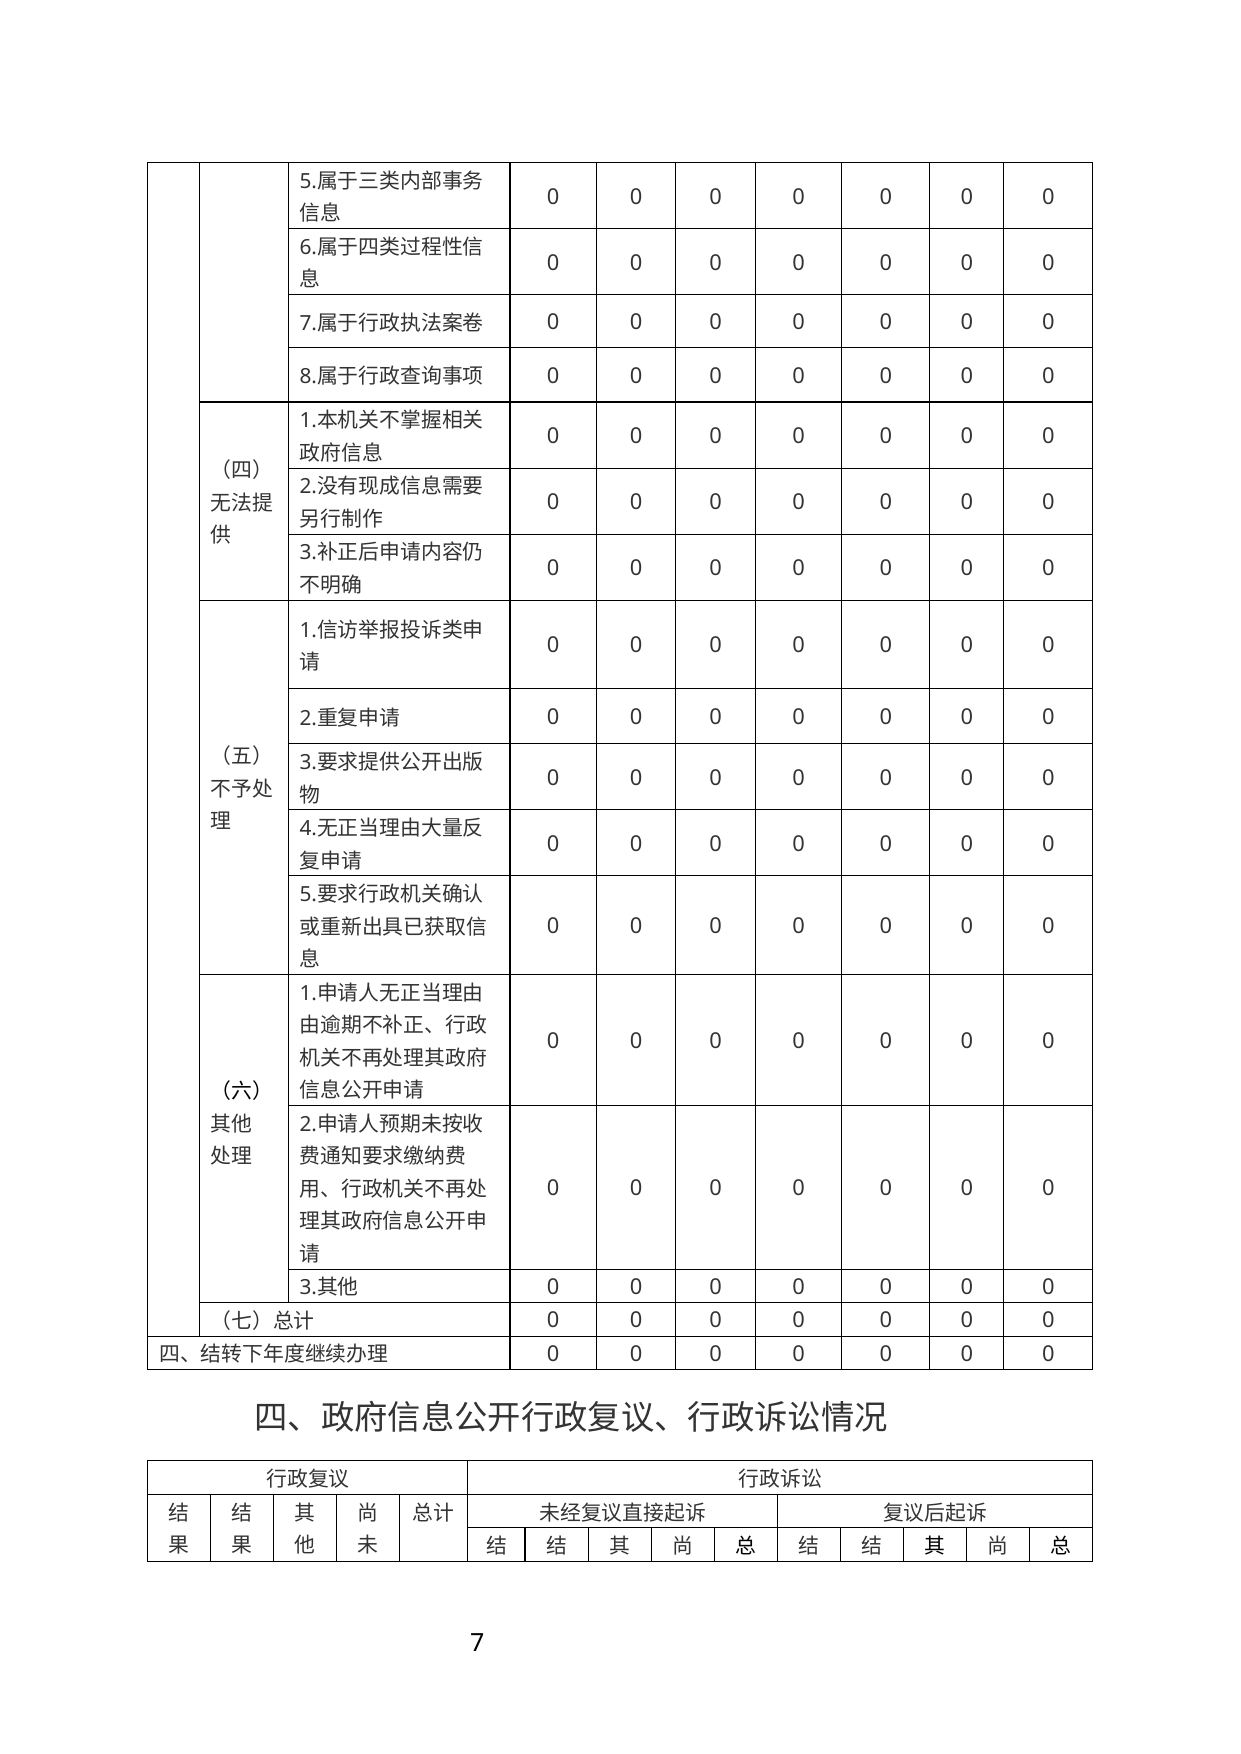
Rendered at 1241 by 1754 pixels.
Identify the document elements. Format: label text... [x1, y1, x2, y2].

table_cell 复议后起诉 [778, 1495, 1092, 1527]
table_cell 0 [842, 403, 929, 467]
table_cell 0 [676, 1270, 755, 1302]
table_cell 0 [842, 469, 929, 533]
table_cell 0 [756, 295, 841, 347]
table_cell 0 [930, 163, 1003, 228]
table_cell 0 [842, 535, 929, 599]
table_cell 未经复议直接起诉 [468, 1495, 777, 1527]
table_cell 0 [930, 535, 1003, 599]
table_cell 0 [842, 810, 929, 875]
table_cell 0 [597, 689, 675, 743]
table_cell 0 [756, 689, 841, 743]
table_cell （五）不予处理 [200, 601, 288, 974]
table_cell 0 [930, 689, 1003, 743]
table_cell （四）无法提供 [200, 403, 288, 599]
table_cell 0 [1004, 744, 1092, 809]
table_cell 0 [511, 469, 596, 533]
table_cell 0 [1004, 469, 1092, 533]
table_cell 0 [511, 689, 596, 743]
table_cell 0 [676, 535, 755, 599]
table_cell 0 [597, 535, 675, 599]
table_cell 0 [511, 163, 596, 228]
table_cell （七）总计 [200, 1303, 509, 1336]
table_cell 0 [842, 744, 929, 809]
table_cell 0 [676, 163, 755, 228]
table_cell 0 [676, 744, 755, 809]
table_cell 0 [1004, 1106, 1092, 1268]
table_cell 0 [1004, 535, 1092, 599]
table_cell 3.要求提供公开出版物 [289, 744, 509, 809]
table_cell 8.属于行政查询事项 [289, 348, 509, 401]
table_cell 0 [511, 975, 596, 1105]
table_cell 0 [511, 1106, 596, 1268]
table_cell 0 [1004, 403, 1092, 467]
table_cell 5.要求行政机关确认或重新出具已获取信息 [289, 876, 509, 974]
table_cell 其他结果 [589, 1528, 651, 1561]
table_cell 0 [1004, 810, 1092, 875]
table_cell 1.申请人无正当理由由逾期不补正、行政机关不再处理其政府信息公开申请 [289, 975, 509, 1105]
table_cell 其他结果 [904, 1528, 966, 1561]
table_cell 0 [756, 469, 841, 533]
table_cell 0 [756, 744, 841, 809]
table_cell 7.属于行政执法案卷 [289, 295, 509, 347]
table_cell 0 [597, 163, 675, 228]
table_cell 0 [1004, 163, 1092, 228]
table_cell 0 [511, 295, 596, 347]
table_cell 0 [756, 1270, 841, 1302]
table_cell 结果维持 [148, 1495, 210, 1561]
table_cell 结果纠正 [211, 1495, 273, 1561]
table_cell 0 [597, 601, 675, 688]
table_cell 0 [511, 601, 596, 688]
table_cell 0 [597, 876, 675, 974]
table_header 行政诉讼 [468, 1461, 1092, 1494]
table_cell 0 [597, 1270, 675, 1302]
table_cell 0 [1004, 295, 1092, 347]
table_cell 2.重复申请 [289, 689, 509, 743]
table_cell 0 [842, 1337, 929, 1369]
table_cell 0 [756, 1337, 841, 1369]
table_cell 0 [930, 348, 1003, 401]
table_cell 0 [676, 689, 755, 743]
table_cell 0 [676, 601, 755, 688]
table_cell 0 [511, 876, 596, 974]
table_cell 0 [930, 601, 1003, 688]
table_cell 0 [842, 295, 929, 347]
table_cell 0 [842, 1106, 929, 1268]
table_cell 0 [1004, 689, 1092, 743]
table_cell 结果维持 [778, 1528, 840, 1561]
table_cell 0 [930, 403, 1003, 467]
table_cell 0 [756, 535, 841, 599]
table_cell （六）其他 处理 [200, 975, 288, 1302]
table_cell 0 [511, 535, 596, 599]
table_cell 0 [676, 975, 755, 1105]
table_cell 0 [1004, 975, 1092, 1105]
table_cell 2.没有现成信息需要另行制作 [289, 469, 509, 533]
table_cell 0 [676, 1337, 755, 1369]
table_cell 5.属于三类内部事务信息 [289, 163, 509, 228]
table_cell 0 [676, 1106, 755, 1268]
table_cell 0 [756, 163, 841, 228]
table_cell 结果纠正 [841, 1528, 903, 1561]
table_cell 0 [597, 295, 675, 347]
table_cell 0 [756, 810, 841, 875]
table_cell 0 [511, 1303, 596, 1336]
table_cell 结果维持 [468, 1528, 524, 1561]
table_cell 0 [676, 1303, 755, 1336]
table_cell 结果纠正 [526, 1528, 588, 1561]
table_cell 0 [1004, 876, 1092, 974]
table_cell 0 [597, 975, 675, 1105]
table_cell 0 [511, 744, 596, 809]
table_cell 0 [676, 348, 755, 401]
table_cell 1.本机关不掌握相关政府信息 [289, 403, 509, 467]
table_cell 尚未审结 [337, 1495, 399, 1561]
table_cell 0 [842, 163, 929, 228]
table_cell 0 [597, 348, 675, 401]
table_cell 其他结果 [274, 1495, 336, 1561]
table_cell 0 [842, 689, 929, 743]
table_cell 0 [930, 1106, 1003, 1268]
table_cell 0 [511, 229, 596, 294]
table_cell 0 [597, 403, 675, 467]
table_cell 0 [842, 1270, 929, 1302]
table_cell 0 [511, 403, 596, 467]
table_cell 0 [842, 876, 929, 974]
table_cell 4.无正当理由大量反复申请 [289, 810, 509, 875]
table_cell 尚未审结 [967, 1528, 1029, 1561]
table_cell 0 [1004, 601, 1092, 688]
table_cell 0 [756, 601, 841, 688]
table_cell 0 [511, 348, 596, 401]
table_cell 0 [597, 1303, 675, 1336]
table_cell 0 [1004, 348, 1092, 401]
table_cell 0 [842, 975, 929, 1105]
table_cell 总计 [1030, 1528, 1092, 1561]
table_cell 0 [930, 1270, 1003, 1302]
table_cell 0 [597, 1337, 675, 1369]
table_cell 0 [1004, 1303, 1092, 1336]
table_cell 0 [842, 229, 929, 294]
table_cell 0 [676, 295, 755, 347]
table_cell 0 [756, 1106, 841, 1268]
table_cell 2.申请人预期未按收费通知要求缴纳费用、行政机关不再处理其政府信息公开申请 [289, 1106, 509, 1268]
table_cell 0 [676, 876, 755, 974]
table_cell 0 [756, 876, 841, 974]
table_cell 总计 [715, 1528, 777, 1561]
table_cell 0 [511, 810, 596, 875]
table_cell 0 [756, 403, 841, 467]
table_cell 0 [676, 469, 755, 533]
table_cell 0 [511, 1270, 596, 1302]
table_cell 0 [676, 403, 755, 467]
table_cell 0 [930, 229, 1003, 294]
table_cell 0 [676, 229, 755, 294]
table_cell 0 [597, 1106, 675, 1268]
table_cell 0 [756, 348, 841, 401]
table_cell 总计 [400, 1495, 467, 1561]
table_cell 0 [930, 469, 1003, 533]
table_cell 尚未审结 [652, 1528, 714, 1561]
table_cell 四、结转下年度继续办理 [148, 1337, 509, 1369]
table_cell 0 [1004, 1337, 1092, 1369]
table_cell 0 [597, 744, 675, 809]
table_cell 0 [930, 744, 1003, 809]
table_cell 0 [930, 1337, 1003, 1369]
table_cell 0 [842, 1303, 929, 1336]
table_cell 0 [1004, 1270, 1092, 1302]
table_cell 0 [756, 975, 841, 1105]
table_cell 1.信访举报投诉类申请 [289, 601, 509, 688]
table_cell 0 [511, 1337, 596, 1369]
table_cell 3.补正后申请内容仍不明确 [289, 535, 509, 599]
table_cell 0 [597, 469, 675, 533]
table_cell 0 [842, 348, 929, 401]
table_cell 0 [930, 876, 1003, 974]
text 四、政府信息公开行政复议、行政诉讼情况 [187, 1383, 1053, 1448]
table_cell 0 [756, 1303, 841, 1336]
table_cell 0 [930, 975, 1003, 1105]
table_cell 0 [930, 810, 1003, 875]
table_cell 0 [597, 229, 675, 294]
table_cell 6.属于四类过程性信息 [289, 229, 509, 294]
table_cell 0 [930, 295, 1003, 347]
table_cell 0 [597, 810, 675, 875]
table_cell 0 [930, 1303, 1003, 1336]
table_cell 0 [1004, 229, 1092, 294]
table_cell 0 [676, 810, 755, 875]
table_cell 3.其他 [289, 1270, 509, 1302]
table_cell 0 [842, 601, 929, 688]
table_header 行政复议 [148, 1461, 467, 1494]
table_cell 0 [756, 229, 841, 294]
